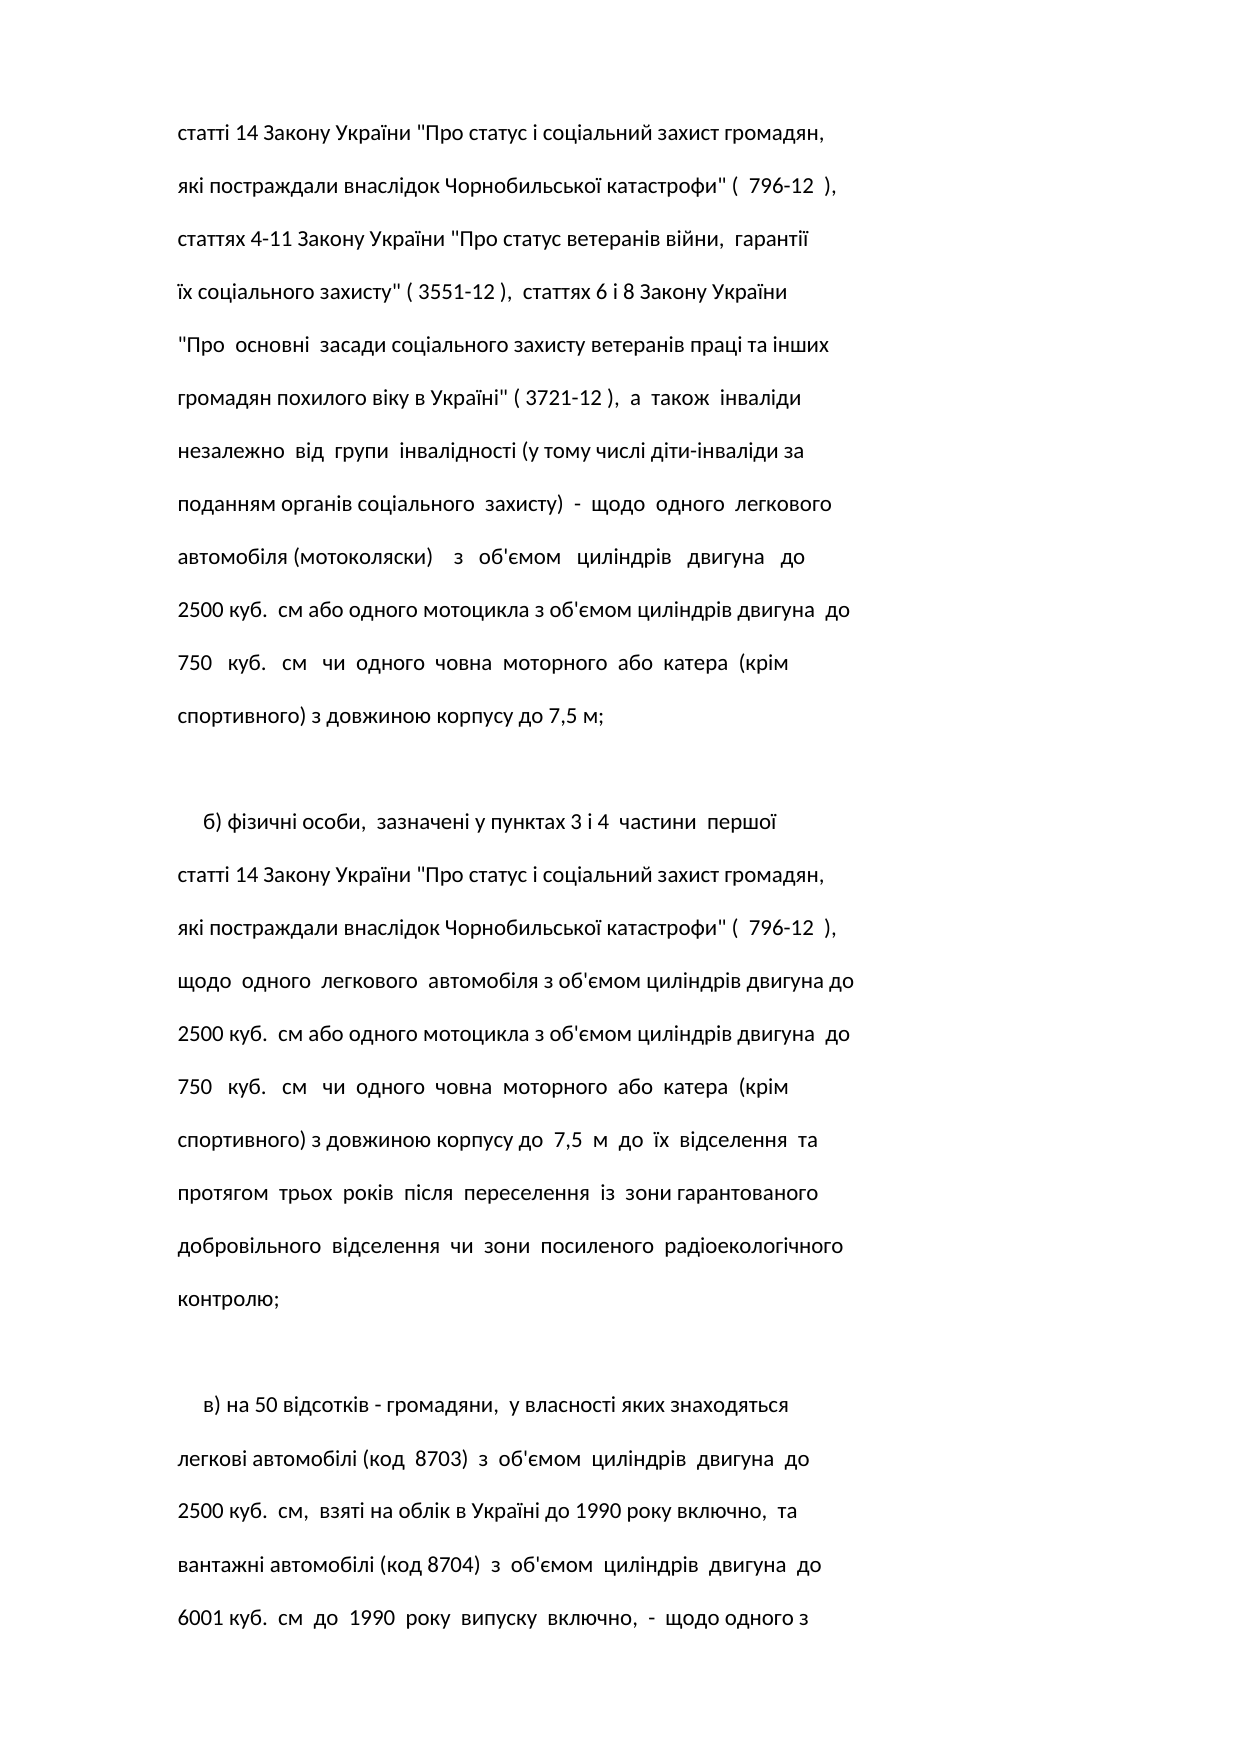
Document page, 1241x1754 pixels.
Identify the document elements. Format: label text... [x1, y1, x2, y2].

text вантажні автомобілі (код 8704) з об'ємом циліндрів двигуна до [177, 1550, 1152, 1578]
text незалежно від групи інвалідності (у тому числі діти-інваліди за [177, 436, 1152, 464]
text поданням органів соціального захисту) - щодо одного легкового [177, 489, 1152, 517]
text статті 14 Закону України "Про статус і соціальний захист громадян, [177, 860, 1152, 888]
text протягом трьох років після переселення із зони гарантованого [177, 1178, 1152, 1207]
text в) на 50 відсотків - громадяни, у власності яких знаходяться [177, 1391, 1152, 1419]
text 750 куб. см чи одного човна моторного або катера (крім [177, 648, 1152, 676]
text 750 куб. см чи одного човна моторного або катера (крім [177, 1072, 1152, 1101]
text б) фізичні особи, зазначені у пунктах 3 і 4 частини першої [177, 807, 1152, 835]
text щодо одного легкового автомобіля з об'ємом циліндрів двигуна до [177, 966, 1152, 994]
text легкові автомобілі (код 8703) з об'ємом циліндрів двигуна до [177, 1444, 1152, 1472]
text добровільного відселення чи зони посиленого радіоекологічного [177, 1232, 1152, 1259]
text спортивного) з довжиною корпусу до 7,5 м до їх відселення та [177, 1126, 1152, 1153]
text громадян похилого віку в Україні" ( 3721-12 ), а також інваліди [177, 383, 1152, 411]
text які постраждали внаслідок Чорнобильської катастрофи" ( 796-12 ), [177, 171, 1152, 199]
text автомобіля (мотоколяски) з об'ємом циліндрів двигуна до [177, 542, 1152, 570]
text статті 14 Закону України "Про статус і соціальний захист громадян, [177, 118, 1152, 146]
text 2500 куб. см або одного мотоцикла з об'ємом циліндрів двигуна до [177, 595, 1152, 623]
text 2500 куб. см, взяті на облік в Україні до 1990 року включно, та [177, 1497, 1152, 1525]
text 2500 куб. см або одного мотоцикла з об'ємом циліндрів двигуна до [177, 1019, 1152, 1047]
text контролю; [177, 1284, 1152, 1313]
text "Про основні засади соціального захисту ветеранів праці та інших [177, 330, 1152, 358]
text 6001 куб. см до 1990 року випуску включно, - щодо одного з [177, 1603, 1152, 1631]
text спортивного) з довжиною корпусу до 7,5 м; [177, 701, 1152, 729]
text статтях 4-11 Закону України "Про статус ветеранів війни, гарантії [177, 224, 1152, 252]
text які постраждали внаслідок Чорнобильської катастрофи" ( 796-12 ), [177, 913, 1152, 941]
text їх соціального захисту" ( 3551-12 ), статтях 6 і 8 Закону України [177, 277, 1152, 305]
